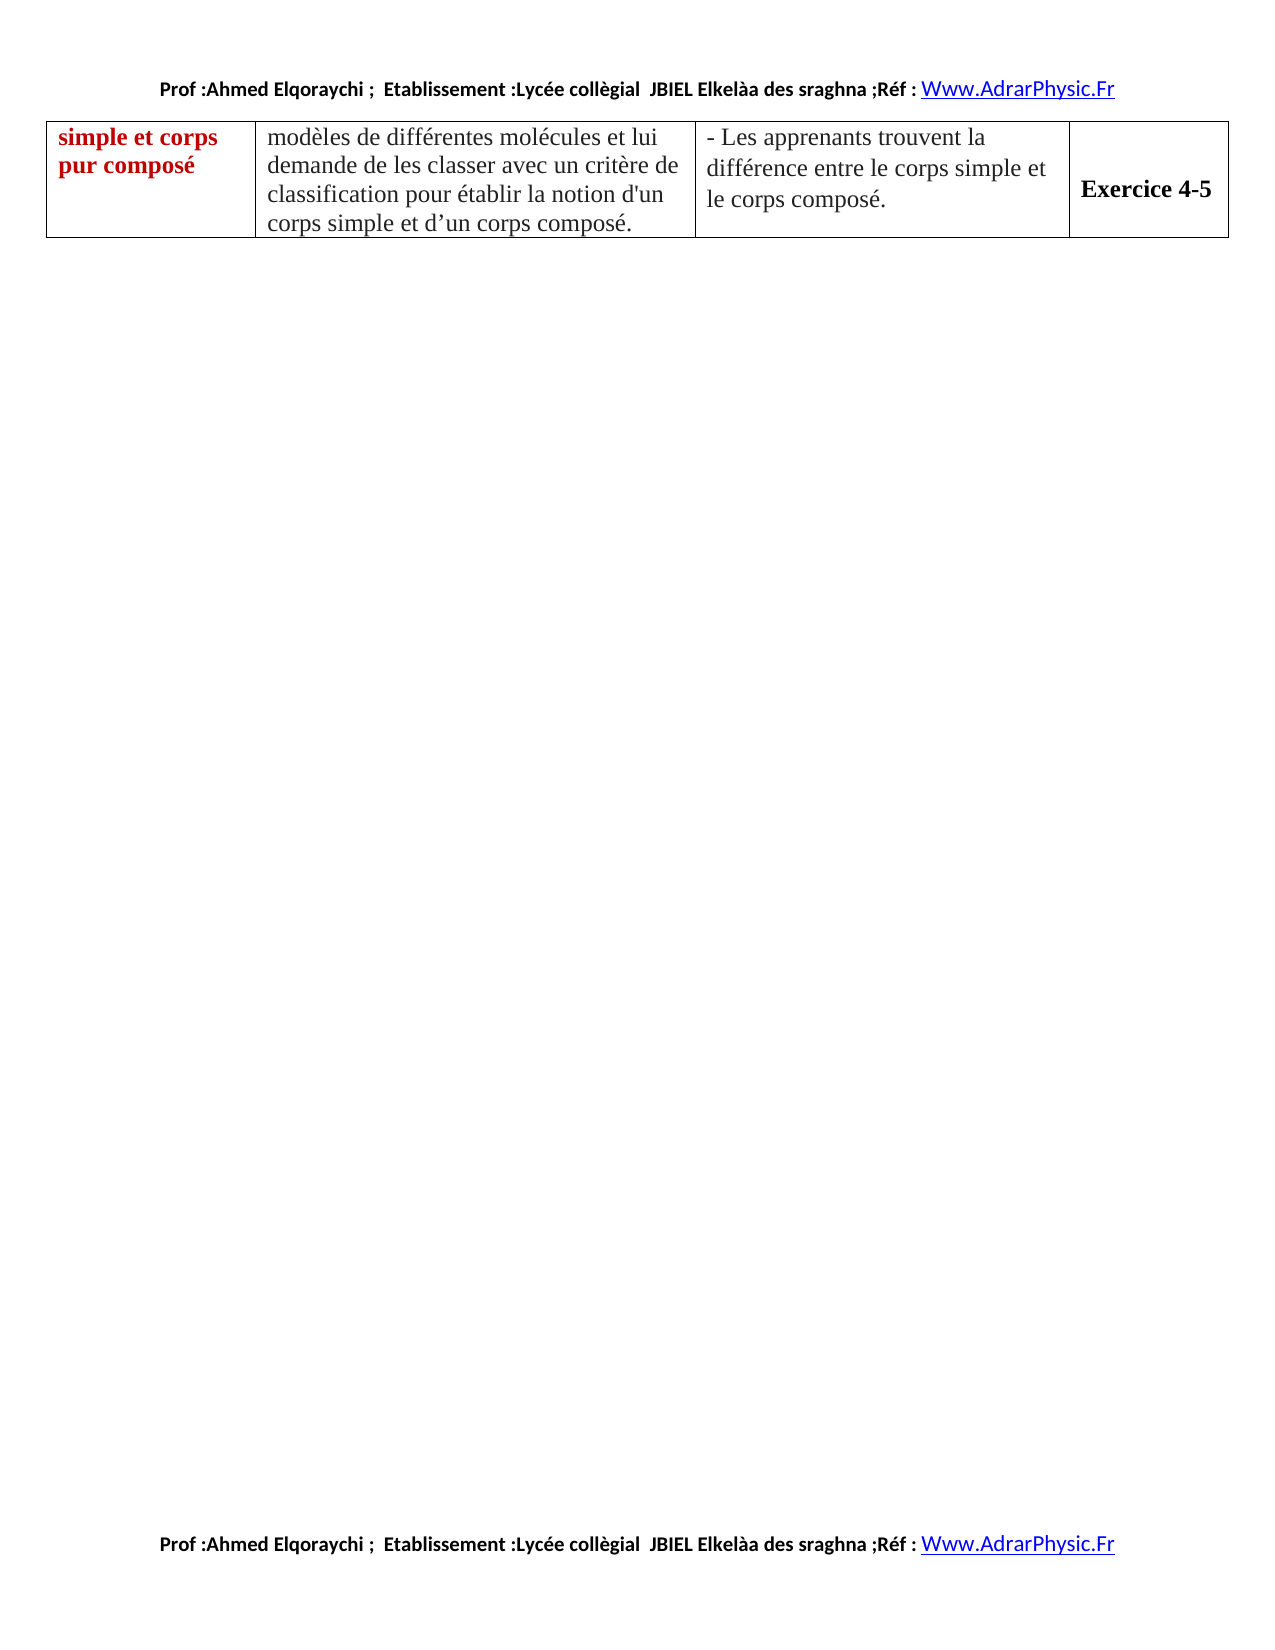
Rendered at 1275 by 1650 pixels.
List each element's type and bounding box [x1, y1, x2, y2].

table_cell [696, 122, 1069, 237]
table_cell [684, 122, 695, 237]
table_cell [47, 122, 255, 237]
table_cell [1070, 122, 1228, 237]
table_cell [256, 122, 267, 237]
